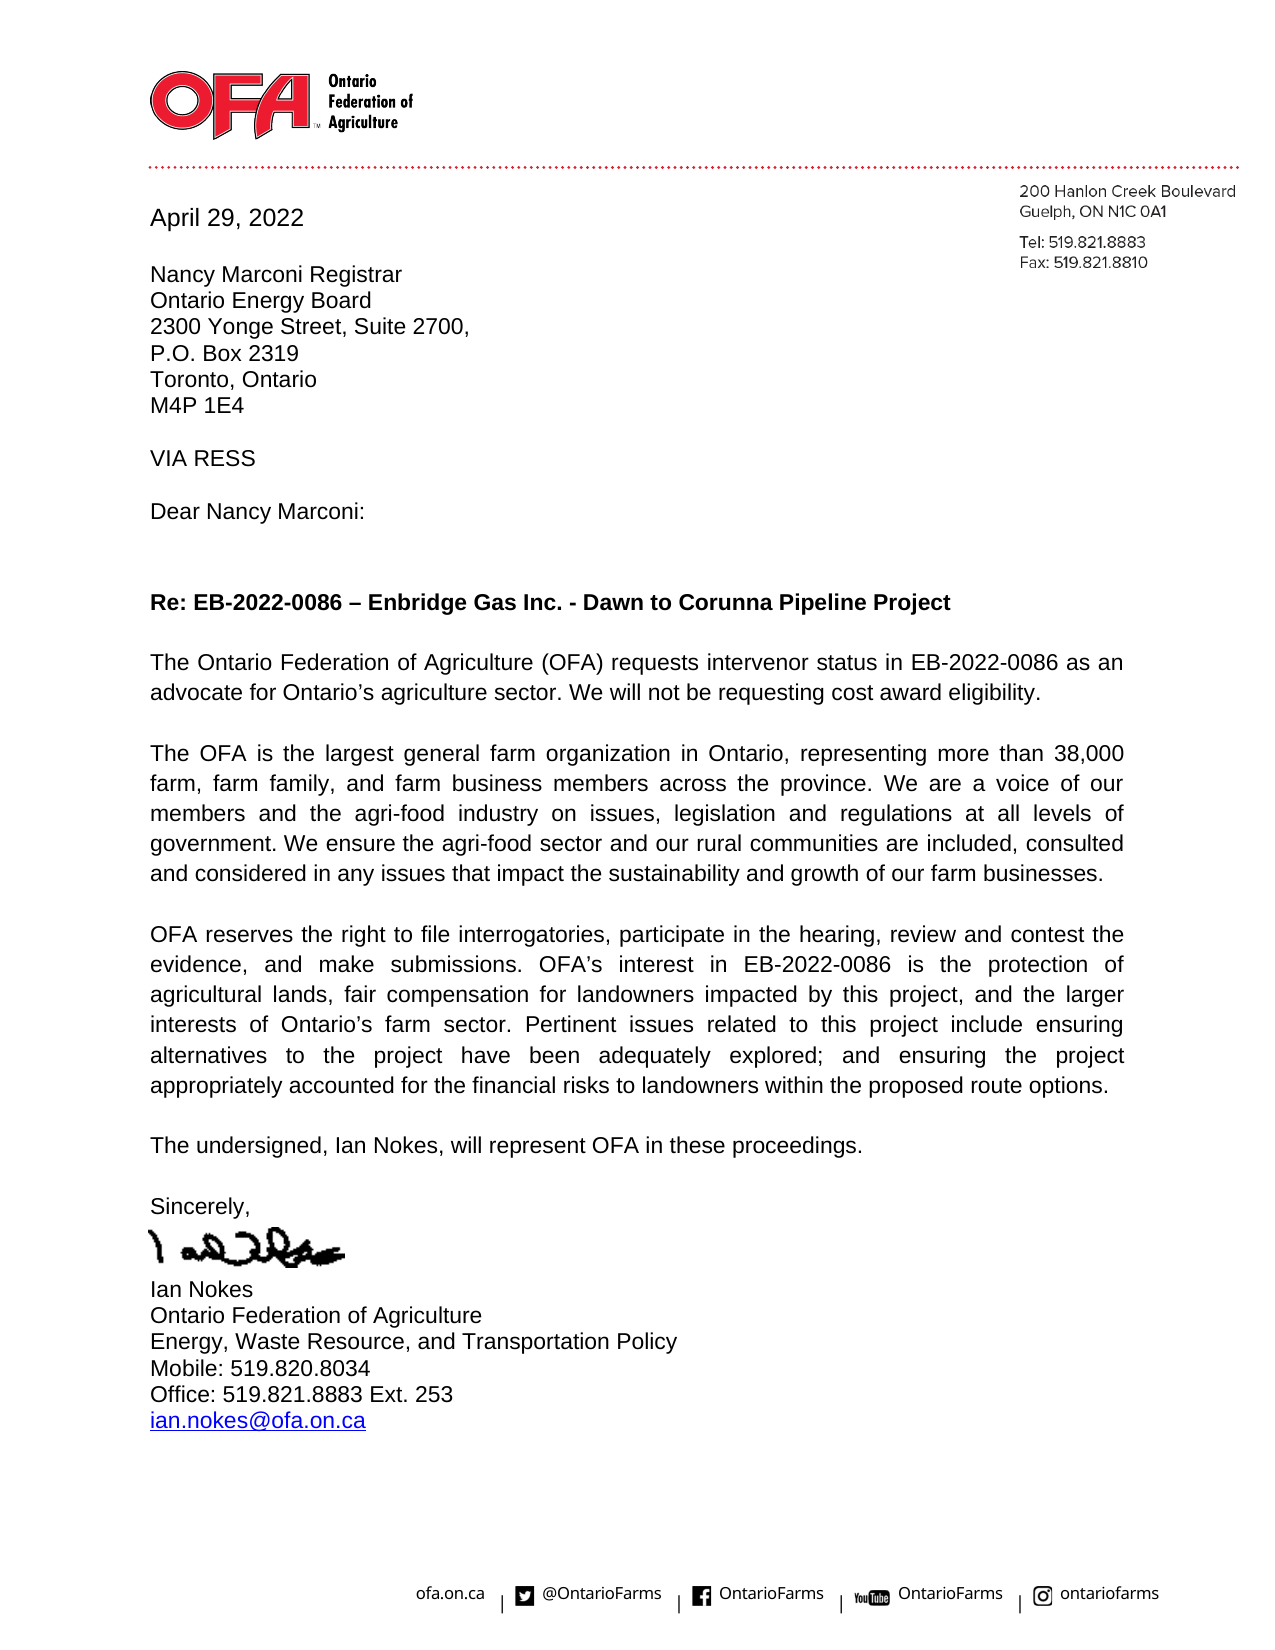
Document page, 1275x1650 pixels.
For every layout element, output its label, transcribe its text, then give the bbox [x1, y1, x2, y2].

text OFA reserves the right to file interrogatories, participate in the hearing, review and contest the evidence, and make submissions. OFA’s interest in EB-2022-0086 is the protection of agricultural lands, fair compensation for landowners impacted by this project, and the larger interests of Ontario’s farm sector. Pertinent issues related to this project include ensuring alternatives to the project have been adequately explored; and ensuring the project appropriately accounted for the financial risks to landowners within the proposed route options. [150, 921, 1125, 1098]
text The undersigned, Ian Nokes, will represent OFA in these proceedings. [150, 1132, 1125, 1158]
text 2300 Yonge Street, Suite 2700, [150, 313, 1125, 340]
text Energy, Waste Resource, and Transportation Policy [150, 1328, 1125, 1354]
text Toronto, Ontario [150, 366, 1125, 392]
text Ontario Energy Board [150, 287, 1125, 313]
text Office: 519.821.8883 Ext. 253 [150, 1381, 1125, 1407]
text Nancy Marconi Registrar [150, 261, 1125, 287]
text ian.nokes@ofa.on.ca [150, 1407, 1125, 1434]
picture [148, 1227, 345, 1268]
text Dear Nancy Marconi: [150, 498, 1125, 524]
text Ian Nokes [150, 1276, 1125, 1302]
text Re: EB-2022-0086 – Enbridge Gas Inc. - Dawn to Corunna Pipeline Project [150, 588, 1125, 615]
text The Ontario Federation of Agriculture (OFA) requests intervenor status in EB-2022-0086 as an advocate for Ontario’s agriculture sector. We will not be requesting cost award eligibility. [150, 649, 1125, 705]
picture [150, 71, 413, 140]
text Ontario Federation of Agriculture [150, 1302, 1125, 1328]
text P.O. Box 2319 [150, 340, 1125, 366]
text Mobile: 519.820.8034 [150, 1354, 1125, 1381]
picture [1002, 168, 1252, 291]
picture [515, 1586, 535, 1606]
text April 29, 2022 [150, 203, 1125, 232]
text M4P 1E4 [150, 392, 1125, 419]
picture [1033, 1586, 1053, 1606]
text The OFA is the largest general farm organization in Ontario, representing more than 38,000 farm, farm family, and farm business members across the province. We are a voice of our members and the agri-food industry on issues, legislation and regulations at all levels of government. We ensure the agri-food sector and our rural communities are included, consulted and considered in any issues that impact the sustainability and growth of our farm businesses. [150, 739, 1125, 887]
picture [692, 1586, 712, 1606]
text VIA RESS [150, 445, 1125, 471]
text Sincerely, [150, 1193, 1125, 1219]
picture [854, 1590, 890, 1606]
